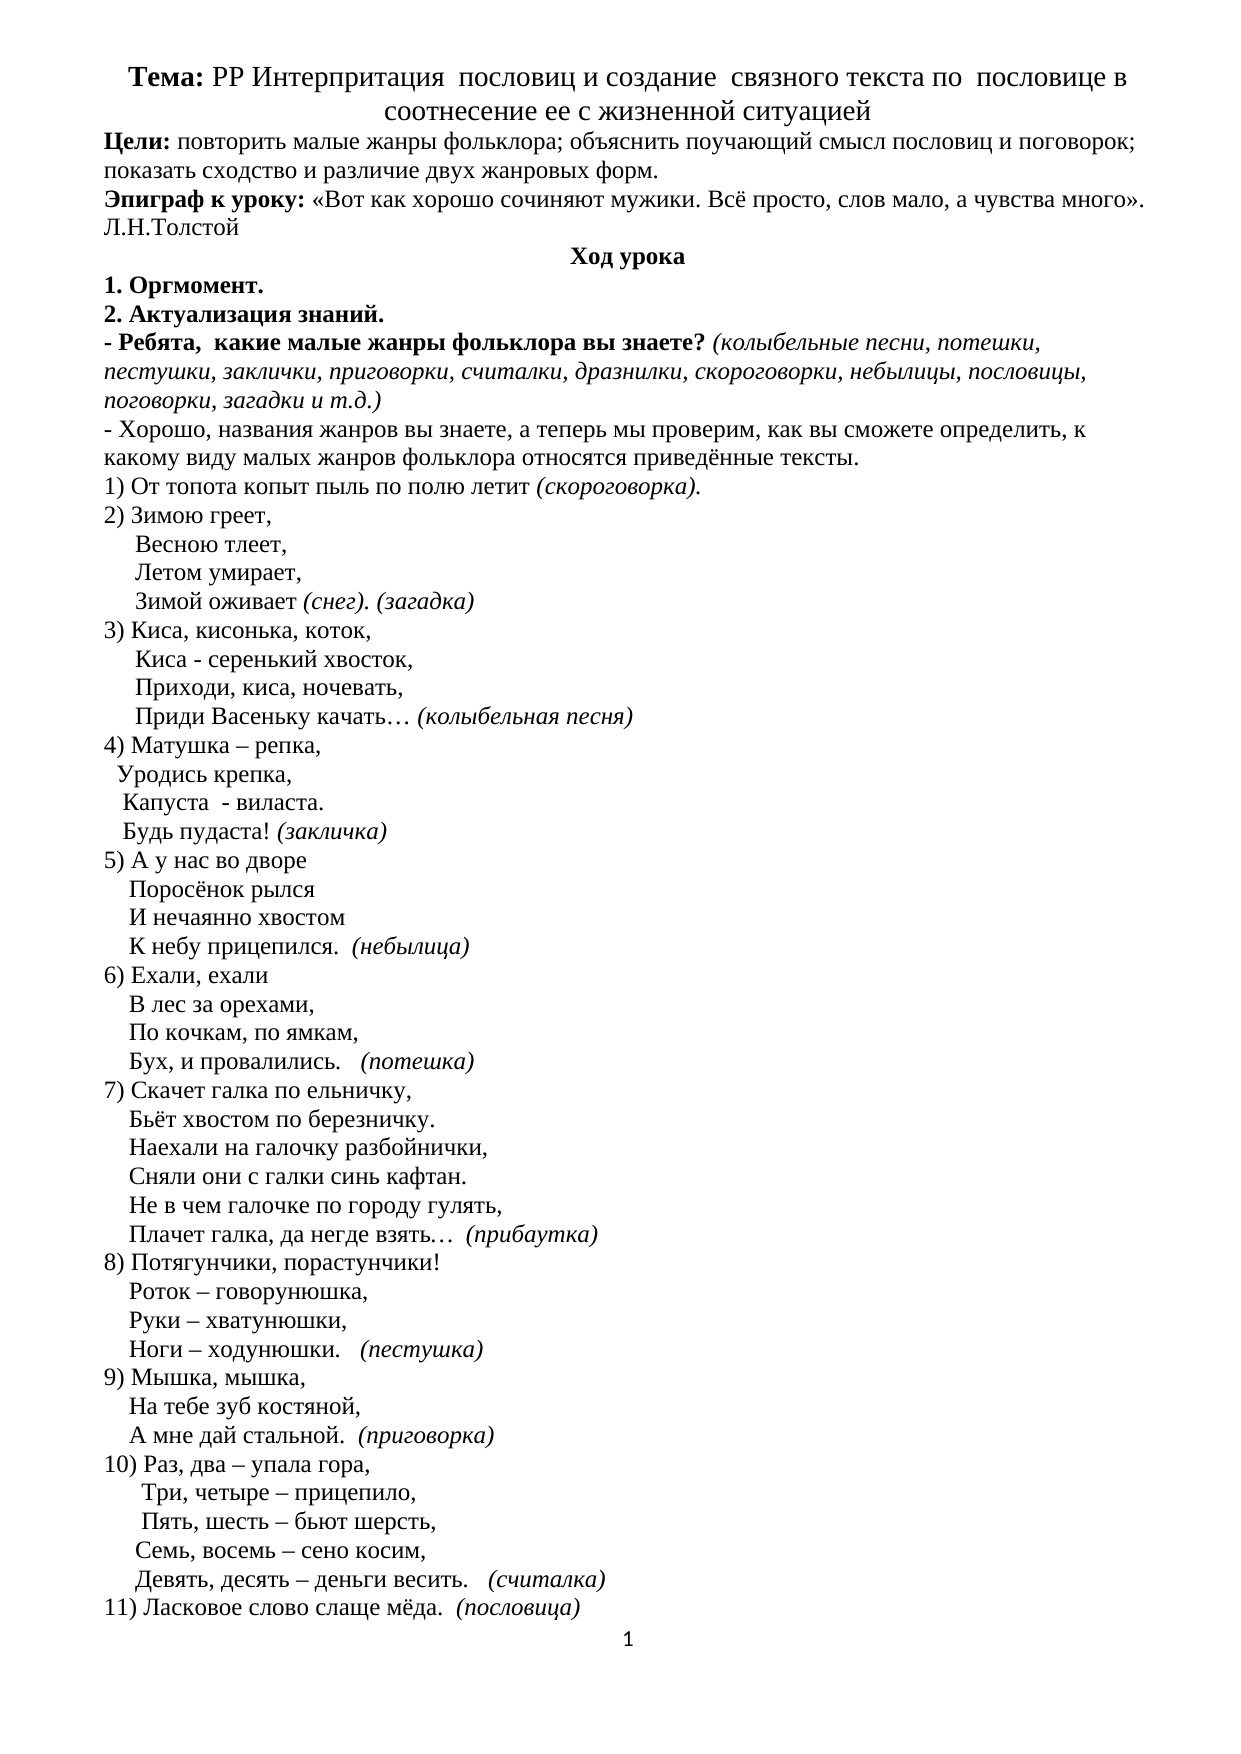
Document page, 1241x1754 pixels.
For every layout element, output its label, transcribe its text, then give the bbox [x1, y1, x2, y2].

text 8) Потягунчики, порастунчики! [103, 1247, 1152, 1276]
text Будь пудаста! (закличка) [103, 816, 1152, 845]
text 1) От топота копыт пыль по полю летит (скороговорка). [103, 471, 1152, 500]
text Три, четыре – прицепило, [103, 1477, 1152, 1506]
text Сняли они с галки синь кафтан. [103, 1161, 1152, 1190]
text Тема: РР Интерпритация пословиц и создание связного текста по пословице в соотнесение ее с жизненной ситуацией [103, 59, 1152, 126]
text 2) Зимою греет, [103, 500, 1152, 529]
text Поросёнок рылся [103, 874, 1152, 902]
text 11) Ласковое слово слаще мёда. (пословица) [103, 1592, 1152, 1621]
text А мне дай стальной. (приговорка) [103, 1420, 1152, 1449]
text 6) Ехали, ехали [103, 960, 1152, 989]
text Пять, шесть – бьют шерсть, [103, 1506, 1152, 1535]
text 2. Актуализация знаний. [103, 299, 1152, 327]
text Ноги – ходунюшки. (пестушка) [103, 1334, 1152, 1362]
text По кочкам, по ямкам, [103, 1017, 1152, 1046]
text Летом умирает, [103, 557, 1152, 586]
text Киса - серенький хвосток, [103, 644, 1152, 672]
text На тебе зуб костяной, [103, 1391, 1152, 1420]
text Капуста - виласта. [103, 787, 1152, 816]
text К небу прицепился. (небылица) [103, 931, 1152, 960]
text Бьёт хвостом по березничку. [103, 1104, 1152, 1132]
text Наехали на галочку разбойнички, [103, 1132, 1152, 1161]
text 10) Раз, два – упала гора, [103, 1449, 1152, 1477]
text - Хорошо, названия жанров вы знаете, а теперь мы проверим, как вы сможете определить, к какому виду малых жанров фольклора относятся приведённые тексты. [103, 414, 1152, 471]
text 4) Матушка – репка, [103, 730, 1152, 759]
text - Ребята, какие малые жанры фольклора вы знаете? (колыбельные песни, потешки, пестушки, заклички, приговорки, считалки, дразнилки, скороговорки, небылицы, пословицы, поговорки, загадки и т.д.) [103, 327, 1152, 414]
text 3) Киса, кисонька, коток, [103, 615, 1152, 644]
text Приходи, киса, ночевать, [103, 672, 1152, 701]
text Роток – говорунюшка, [103, 1276, 1152, 1305]
text Эпиграф к уроку: «Вот как хорошо сочиняют мужики. Всё просто, слов мало, а чувства много». Л.Н.Толстой [103, 184, 1152, 241]
text 1. Оргмомент. [103, 270, 1152, 299]
text Не в чем галочке по городу гулять, [103, 1190, 1152, 1219]
text Приди Васеньку качать… (колыбельная песня) [103, 701, 1152, 730]
text Плачет галка, да негде взять… (прибаутка) [103, 1219, 1152, 1247]
text Семь, восемь – сено косим, [103, 1535, 1152, 1564]
text Уродись крепка, [103, 759, 1152, 787]
text Зимой оживает (снег). (загадка) [103, 586, 1152, 615]
text 9) Мышка, мышка, [103, 1362, 1152, 1391]
text 5) А у нас во дворе [103, 845, 1152, 874]
text Девять, десять – деньги весить. (считалка) [103, 1564, 1152, 1592]
text Цели: повторить малые жанры фольклора; объяснить поучающий смысл пословиц и поговорок; показать сходство и различие двух жанровых форм. [103, 126, 1152, 184]
text 7) Скачет галка по ельничку, [103, 1075, 1152, 1104]
text Весною тлеет, [103, 529, 1152, 557]
text Руки – хватунюшки, [103, 1305, 1152, 1334]
text Ход урока [103, 241, 1152, 270]
text В лес за орехами, [103, 989, 1152, 1017]
text И нечаянно хвостом [103, 902, 1152, 931]
text Бух, и провалились. (потешка) [103, 1046, 1152, 1075]
